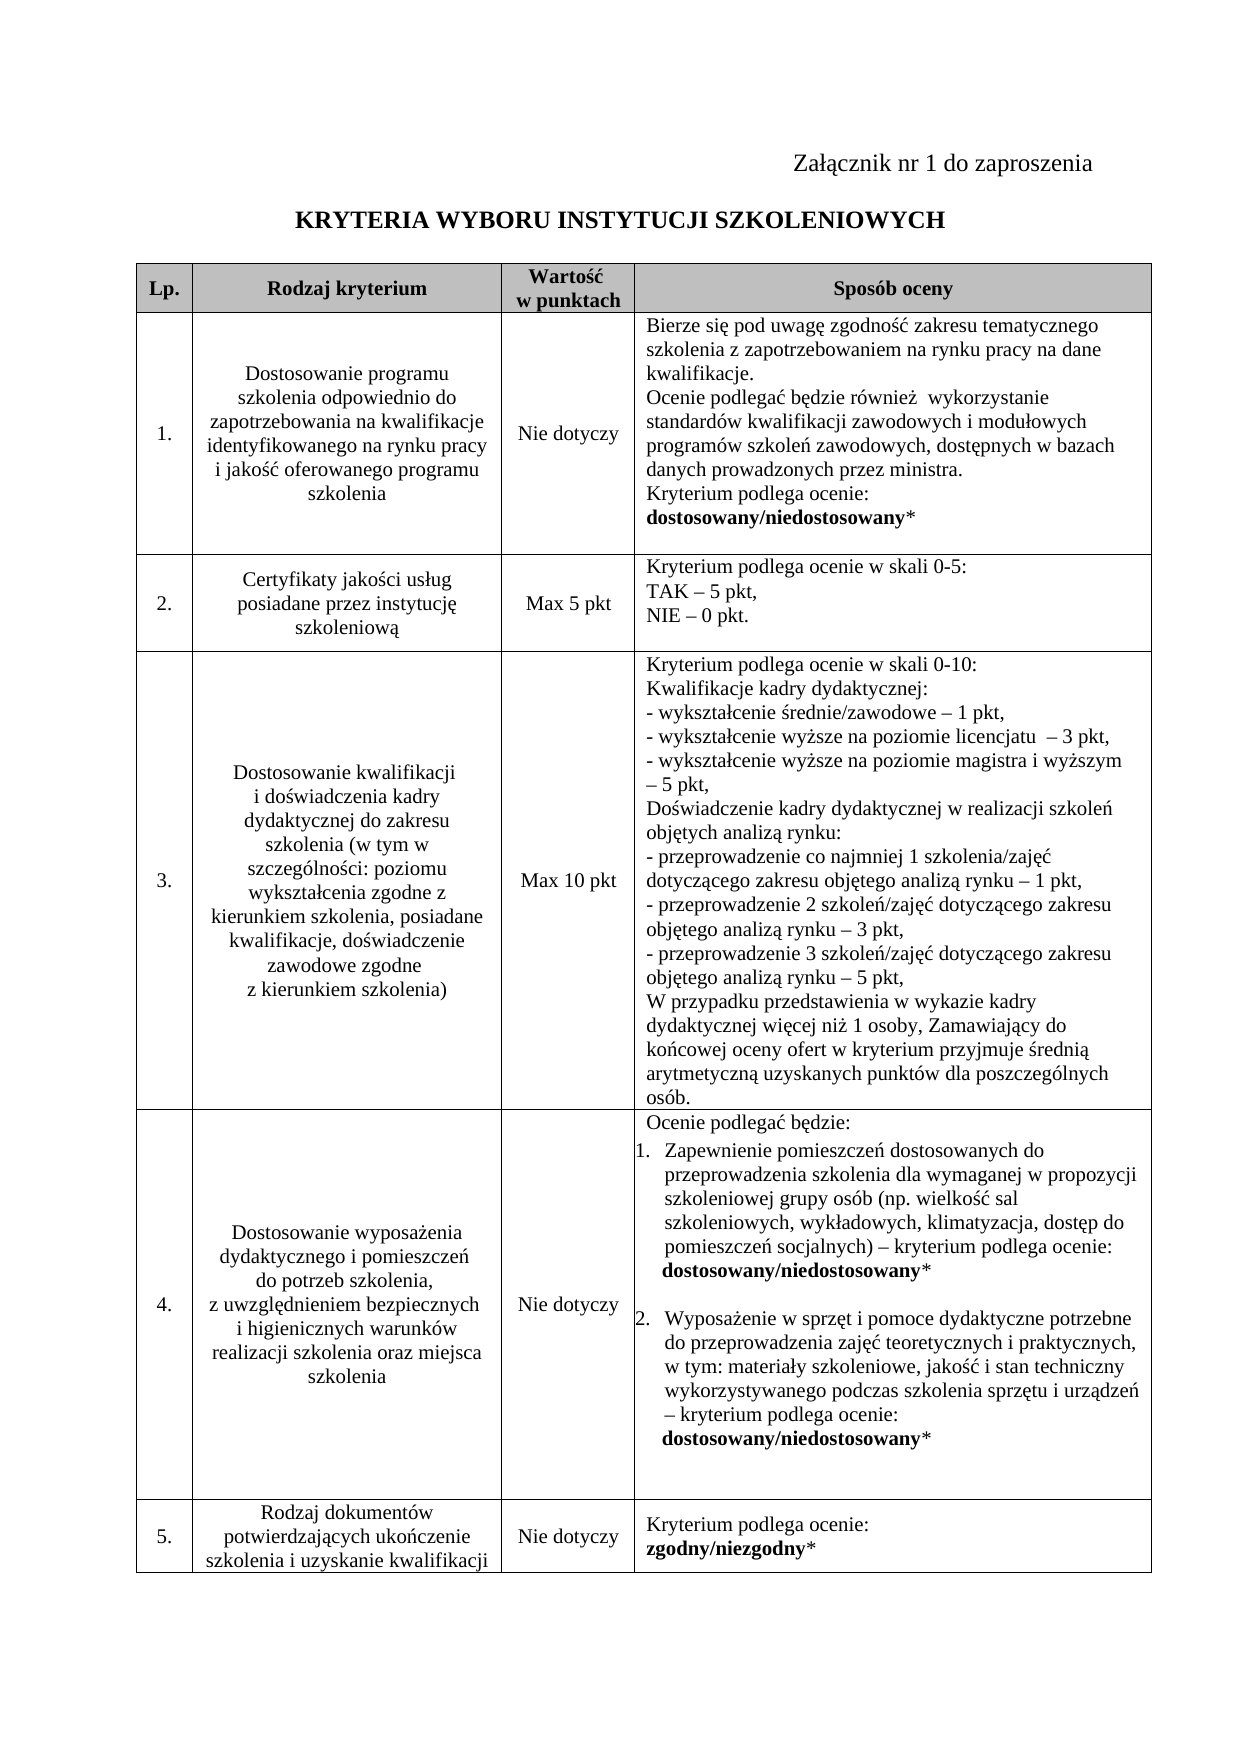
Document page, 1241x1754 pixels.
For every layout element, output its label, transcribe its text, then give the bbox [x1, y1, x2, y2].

table_header Wartość w punktach [502, 264, 634, 312]
table_cell 2. [137, 555, 192, 651]
table_cell Nie dotyczy [502, 1110, 634, 1498]
table_cell Max 5 pkt [502, 555, 634, 651]
table_header Rodzaj kryterium [193, 264, 501, 312]
text Załącznik nr 1 do zaproszenia [148, 148, 1093, 176]
table_cell 1. [137, 313, 192, 553]
table_cell Nie dotyczy [502, 1500, 634, 1572]
table_header Lp. [137, 264, 192, 312]
text KRYTERIA WYBORU INSTYTUCJI SZKOLENIOWYCH [148, 205, 1093, 234]
table_cell Dostosowanie programu szkolenia odpowiednio do zapotrzebowania na kwalifikacje identyfikowanego na rynku pracy i jakość oferowanego programu szkolenia [193, 313, 501, 553]
table_cell Rodzaj dokumentów potwierdzających ukończenie szkolenia i uzyskanie kwalifikacji [193, 1500, 501, 1572]
table_cell Nie dotyczy [502, 313, 634, 553]
table_cell Dostosowanie wyposażenia dydaktycznego i pomieszczeń do potrzeb szkolenia, z uwzględnieniem bezpiecznych i higienicznych warunków realizacji szkolenia oraz miejsca szkolenia [193, 1110, 501, 1498]
table_cell 4. [137, 1110, 192, 1498]
table_cell Max 10 pkt [502, 652, 634, 1109]
table_cell Ocenie podlegać będzie: Zapewnienie pomieszczeń dostosowanych do przeprowadzenia szkolenia dla wymaganej w propozycji szkoleniowej grupy osób (np. wielkość sal szkoleniowych, wykładowych, klimatyzacja, dostęp do pomieszczeń socjalnych) – kryterium podlega ocenie: dostosowany/niedostosowany* Wyposażenie w sprzęt i pomoce dydaktyczne potrzebne do przeprowadzenia zajęć teoretycznych i praktycznych, w tym: materiały szkoleniowe, jakość i stan techniczny wykorzystywanego podczas szkolenia sprzętu i urządzeń – kryterium podlega ocenie: dostosowany/niedostosowany* [635, 1110, 1151, 1498]
table_cell Kryterium podlega ocenie w skali 0-5: TAK – 5 pkt, NIE – 0 pkt. [635, 555, 1151, 651]
table_cell Certyfikaty jakości usług posiadane przez instytucję szkoleniową [193, 555, 501, 651]
table_cell 3. [137, 652, 192, 1109]
table_cell Kryterium podlega ocenie w skali 0-10: Kwalifikacje kadry dydaktycznej: - wykształcenie średnie/zawodowe – 1 pkt, - wykształcenie wyższe na poziomie licencjatu – 3 pkt, - wykształcenie wyższe na poziomie magistra i wyższym – 5 pkt, Doświadczenie kadry dydaktycznej w realizacji szkoleń objętych analizą rynku: - przeprowadzenie co najmniej 1 szkolenia/zajęć dotyczącego zakresu objętego analizą rynku – 1 pkt, - przeprowadzenie 2 szkoleń/zajęć dotyczącego zakresu objętego analizą rynku – 3 pkt, - przeprowadzenie 3 szkoleń/zajęć dotyczącego zakresu objętego analizą rynku – 5 pkt, W przypadku przedstawienia w wykazie kadry dydaktycznej więcej niż 1 osoby, Zamawiający do końcowej oceny ofert w kryterium przyjmuje średnią arytmetyczną uzyskanych punktów dla poszczególnych osób. [635, 652, 1151, 1109]
table_header Sposób oceny [635, 264, 1151, 312]
table_cell Bierze się pod uwagę zgodność zakresu tematycznego szkolenia z zapotrzebowaniem na rynku pracy na dane kwalifikacje. Ocenie podlegać będzie również wykorzystanie standardów kwalifikacji zawodowych i modułowych programów szkoleń zawodowych, dostępnych w bazach danych prowadzonych przez ministra. Kryterium podlega ocenie: dostosowany/niedostosowany* [635, 313, 1151, 553]
table_cell Dostosowanie kwalifikacji i doświadczenia kadry dydaktycznej do zakresu szkolenia (w tym w szczególności: poziomu wykształcenia zgodne z kierunkiem szkolenia, posiadane kwalifikacje, doświadczenie zawodowe zgodne z kierunkiem szkolenia) [193, 652, 501, 1109]
table_cell Kryterium podlega ocenie: zgodny/niezgodny* [635, 1500, 1151, 1572]
table_cell 5. [137, 1500, 192, 1572]
